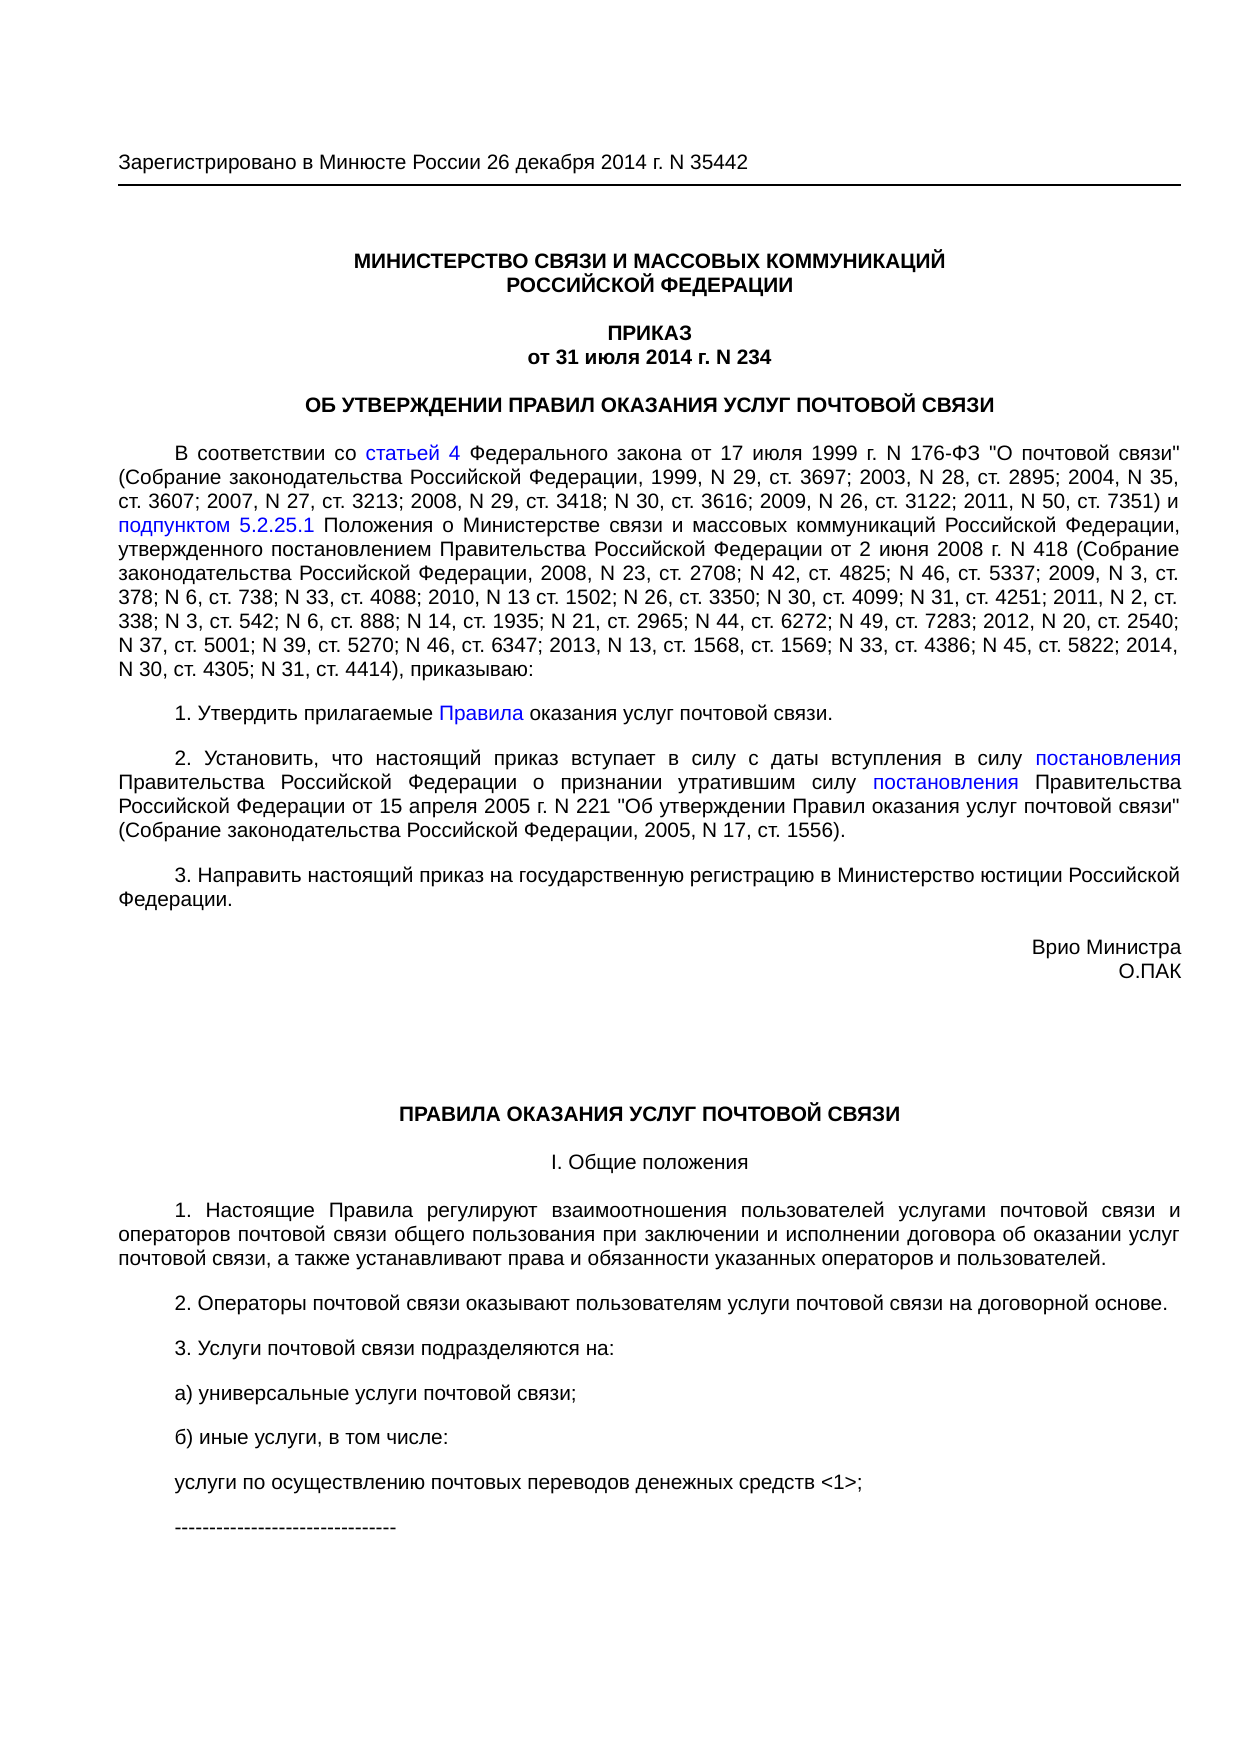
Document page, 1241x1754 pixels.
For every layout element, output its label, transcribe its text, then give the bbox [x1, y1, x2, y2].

text 2. Установить, что настоящий приказ вступает в силу с даты вступления в силу постановления Правительства Российской Федерации о признании утратившим силу постановления Правительства Российской Федерации от 15 апреля 2005 г. N 221 "Об утверждении Правил оказания услуг почтовой связи" (Собрание законодательства Российской Федерации, 2005, N 17, ст. 1556). [118, 746, 1181, 842]
text ПРАВИЛА ОКАЗАНИЯ УСЛУГ ПОЧТОВОЙ СВЯЗИ [118, 1102, 1181, 1126]
text I. Общие положения [118, 1150, 1181, 1174]
text б) иные услуги, в том числе: [118, 1425, 1181, 1449]
text Зарегистрировано в Минюсте России 26 декабря 2014 г. N 35442 [118, 150, 1181, 174]
text -------------------------------- [118, 1515, 1181, 1539]
text 3. Направить настоящий приказ на государственную регистрацию в Министерство юстиции Российской Федерации. [118, 863, 1181, 911]
text 2. Операторы почтовой связи оказывают пользователям услуги почтовой связи на договорной основе. [118, 1291, 1181, 1315]
text МИНИСТЕРСТВО СВЯЗИ И МАССОВЫХ КОММУНИКАЦИЙ [118, 249, 1181, 273]
text РОССИЙСКОЙ ФЕДЕРАЦИИ [118, 273, 1181, 297]
text 1. Утвердить прилагаемые Правила оказания услуг почтовой связи. [118, 701, 1181, 725]
text О.ПАК [118, 958, 1181, 982]
text 1. Настоящие Правила регулируют взаимоотношения пользователей услугами почтовой связи и операторов почтовой связи общего пользования при заключении и исполнении договора об оказании услуг почтовой связи, а также устанавливают права и обязанности указанных операторов и пользователей. [118, 1198, 1181, 1270]
text Врио Министра [118, 934, 1181, 958]
text ОБ УТВЕРЖДЕНИИ ПРАВИЛ ОКАЗАНИЯ УСЛУГ ПОЧТОВОЙ СВЯЗИ [118, 393, 1181, 417]
text В соответствии со статьей 4 Федерального закона от 17 июля 1999 г. N 176-ФЗ "О почтовой связи" (Собрание законодательства Российской Федерации, 1999, N 29, ст. 3697; 2003, N 28, ст. 2895; 2004, N 35, ст. 3607; 2007, N 27, ст. 3213; 2008, N 29, ст. 3418; N 30, ст. 3616; 2009, N 26, ст. 3122; 2011, N 50, ст. 7351) и подпунктом 5.2.25.1 Положения о Министерстве связи и массовых коммуникаций Российской Федерации, утвержденного постановлением Правительства Российской Федерации от 2 июня 2008 г. N 418 (Собрание законодательства Российской Федерации, 2008, N 23, ст. 2708; N 42, ст. 4825; N 46, ст. 5337; 2009, N 3, ст. 378; N 6, ст. 738; N 33, ст. 4088; 2010, N 13 ст. 1502; N 26, ст. 3350; N 30, ст. 4099; N 31, ст. 4251; 2011, N 2, ст. 338; N 3, ст. 542; N 6, ст. 888; N 14, ст. 1935; N 21, ст. 2965; N 44, ст. 6272; N 49, ст. 7283; 2012, N 20, ст. 2540; N 37, ст. 5001; N 39, ст. 5270; N 46, ст. 6347; 2013, N 13, ст. 1568, ст. 1569; N 33, ст. 4386; N 45, ст. 5822; 2014, N 30, ст. 4305; N 31, ст. 4414), приказываю: [118, 441, 1181, 680]
text услуги по осуществлению почтовых переводов денежных средств <1>; [118, 1470, 1181, 1494]
text а) универсальные услуги почтовой связи; [118, 1380, 1181, 1404]
text от 31 июля 2014 г. N 234 [118, 345, 1181, 369]
text ПРИКАЗ [118, 321, 1181, 345]
text 3. Услуги почтовой связи подразделяются на: [118, 1336, 1181, 1359]
